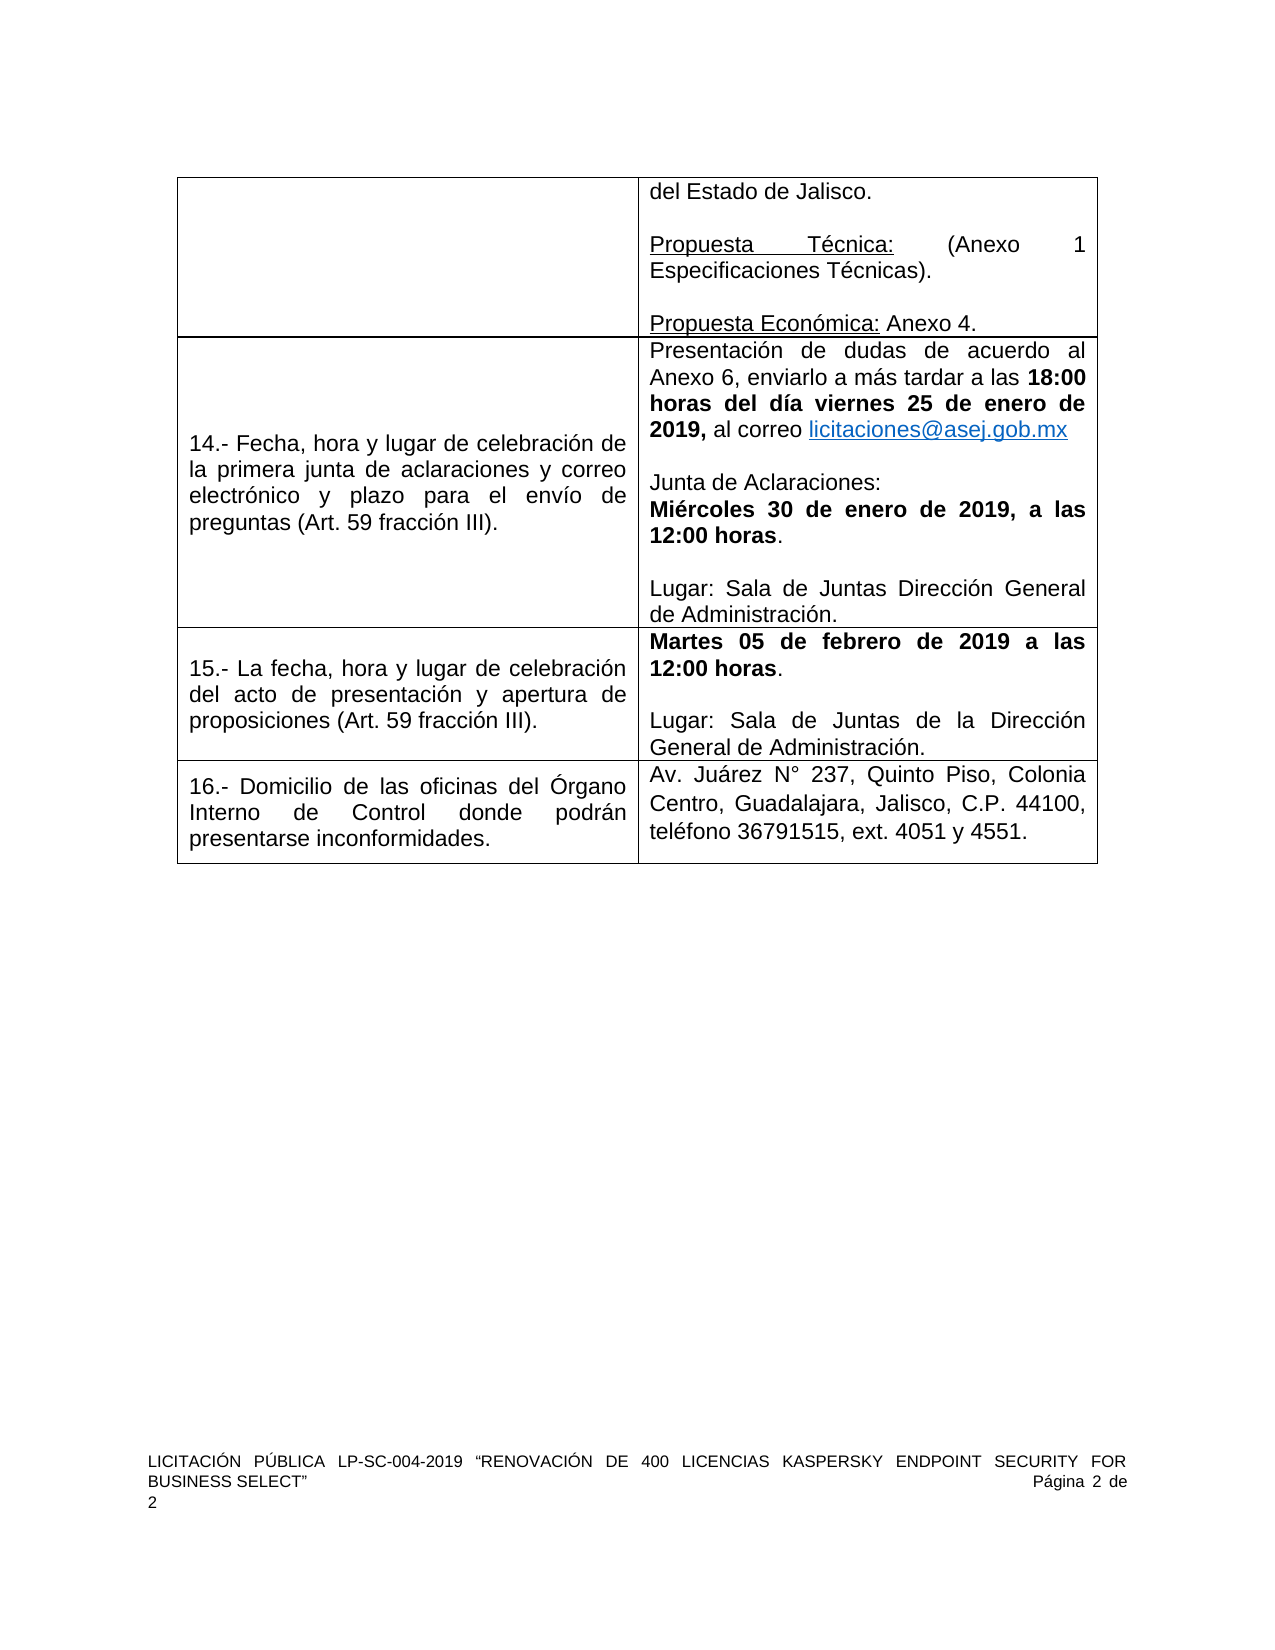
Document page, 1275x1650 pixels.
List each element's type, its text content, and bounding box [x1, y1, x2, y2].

table_cell Presentación de dudas de acuerdo al Anexo 6, enviarlo a más tardar a las 18:00 horas del día viernes 25 de enero de 2019, al correo licitaciones@asej.gob.mx Junta de Aclaraciones: Miércoles 30 de enero de 2019, a las 12:00 horas. Lugar: Sala de Juntas Dirección General de Administración. [639, 338, 1097, 627]
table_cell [178, 178, 638, 336]
table_cell 14.- Fecha, hora y lugar de celebración de la primera junta de aclaraciones y correo electrónico y plazo para el envío de preguntas (Art. 59 fracción III). [178, 338, 638, 627]
table_cell Av. Juárez N° 237, Quinto Piso, Colonia Centro, Guadalajara, Jalisco, C.P. 44100, teléfono 36791515, ext. 4051 y 4551. [639, 761, 1097, 863]
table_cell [639, 178, 1097, 336]
table_cell 15.- La fecha, hora y lugar de celebración del acto de presentación y apertura de proposiciones (Art. 59 fracción III). [178, 628, 638, 760]
table_cell 16.- Domicilio de las oficinas del Órgano Interno de Control donde podrán presentarse inconformidades. [178, 761, 638, 863]
table_cell Martes 05 de febrero de 2019 a las 12:00 horas. Lugar: Sala de Juntas de la Dirección General de Administración. [639, 628, 1097, 760]
